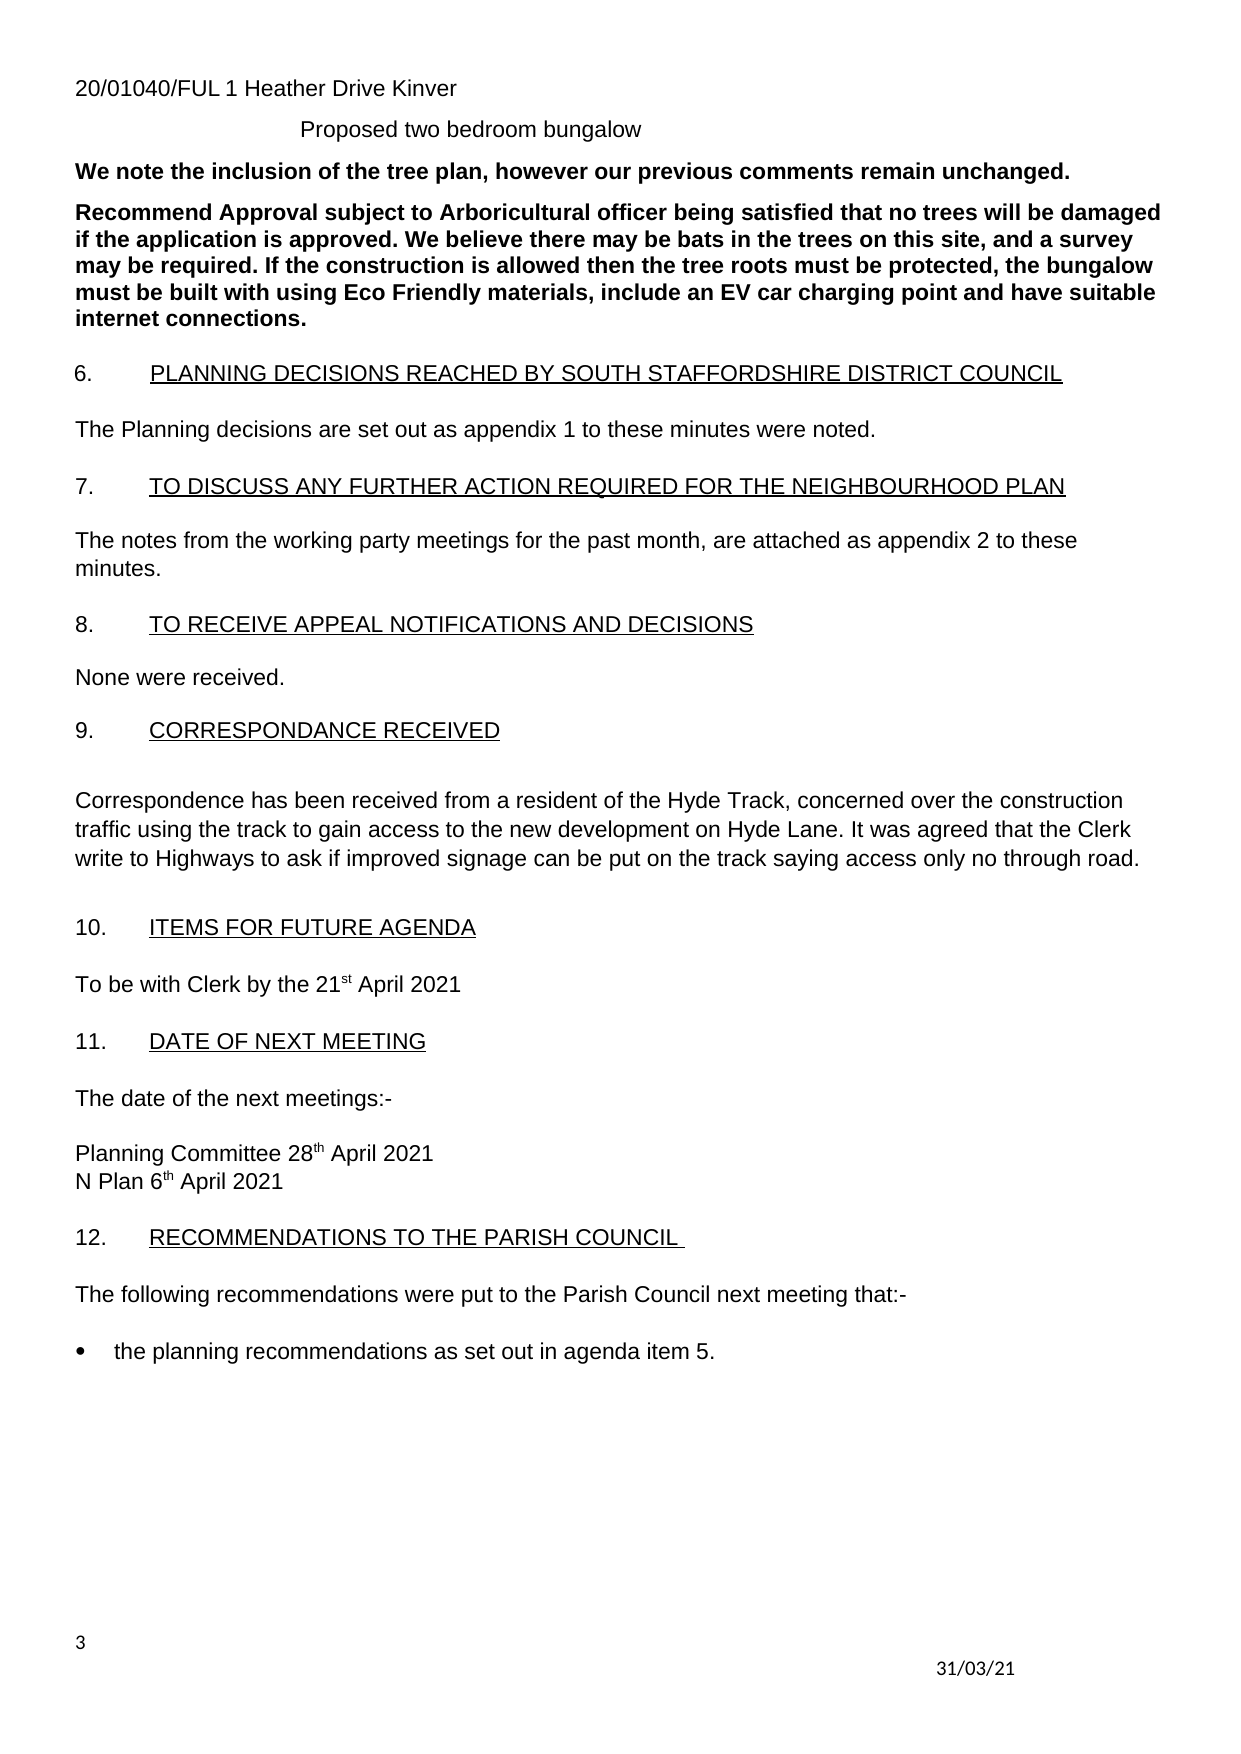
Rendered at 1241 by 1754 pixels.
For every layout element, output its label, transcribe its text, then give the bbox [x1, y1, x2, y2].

list RECOMMENDATIONS TO THE PARISH COUNCIL [75, 1224, 1165, 1251]
list ITEMS FOR FUTURE AGENDA [75, 914, 1165, 940]
text None were received. [75, 663, 1165, 690]
text 6. PLANNING DECISIONS REACHED BY SOUTH STAFFORDSHIRE DISTRICT COUNCIL [73, 359, 1165, 386]
text 20/01040/FUL 1 Heather Drive Kinver [75, 75, 1165, 101]
text Planning Committee 28th April 2021 [75, 1140, 1165, 1167]
list TO RECEIVE APPEAL NOTIFICATIONS AND DECISIONS [75, 611, 1165, 637]
text To be with Clerk by the 21st April 2021 [75, 971, 1165, 997]
text The Planning decisions are set out as appendix 1 to these minutes were noted. [75, 416, 1165, 443]
list CORRESPONDANCE RECEIVED [75, 717, 1156, 744]
text Correspondence has been received from a resident of the Hyde Track, concerned over the construction traffic using the track to gain access to the new development on Hyde Lane. It was agreed that the Clerk write to Highways to ask if improved signage can be put on the track saying access only no through road. [75, 787, 1165, 872]
text The following recommendations were put to the Parish Council next meeting that:- [75, 1281, 1165, 1308]
text The date of the next meetings:- [75, 1085, 1165, 1111]
text N Plan 6th April 2021 [75, 1168, 1165, 1194]
text Recommend Approval subject to Arboricultural officer being satisfied that no trees will be damaged if the application is approved. We believe there may be bats in the trees on this site, and a survey may be required. If the construction is allowed then the tree roots must be protected, the bungalow must be built with using Eco Friendly materials, include an EV car charging point and have suitable internet connections. [75, 199, 1165, 331]
list the planning recommendations as set out in agenda item 5. [76, 1338, 1165, 1364]
list The notes from the working party meetings for the past month, are attached as appendix 2 to these minutes. [75, 527, 1156, 581]
text Proposed two bedroom bungalow [225, 116, 1165, 143]
list DATE OF NEXT MEETING [75, 1028, 1165, 1054]
list TO DISCUSS ANY FURTHER ACTION REQUIRED FOR THE NEIGHBOURHOOD PLAN [75, 473, 1156, 499]
text We note the inclusion of the tree plan, however our previous comments remain unchanged. [75, 158, 1165, 184]
